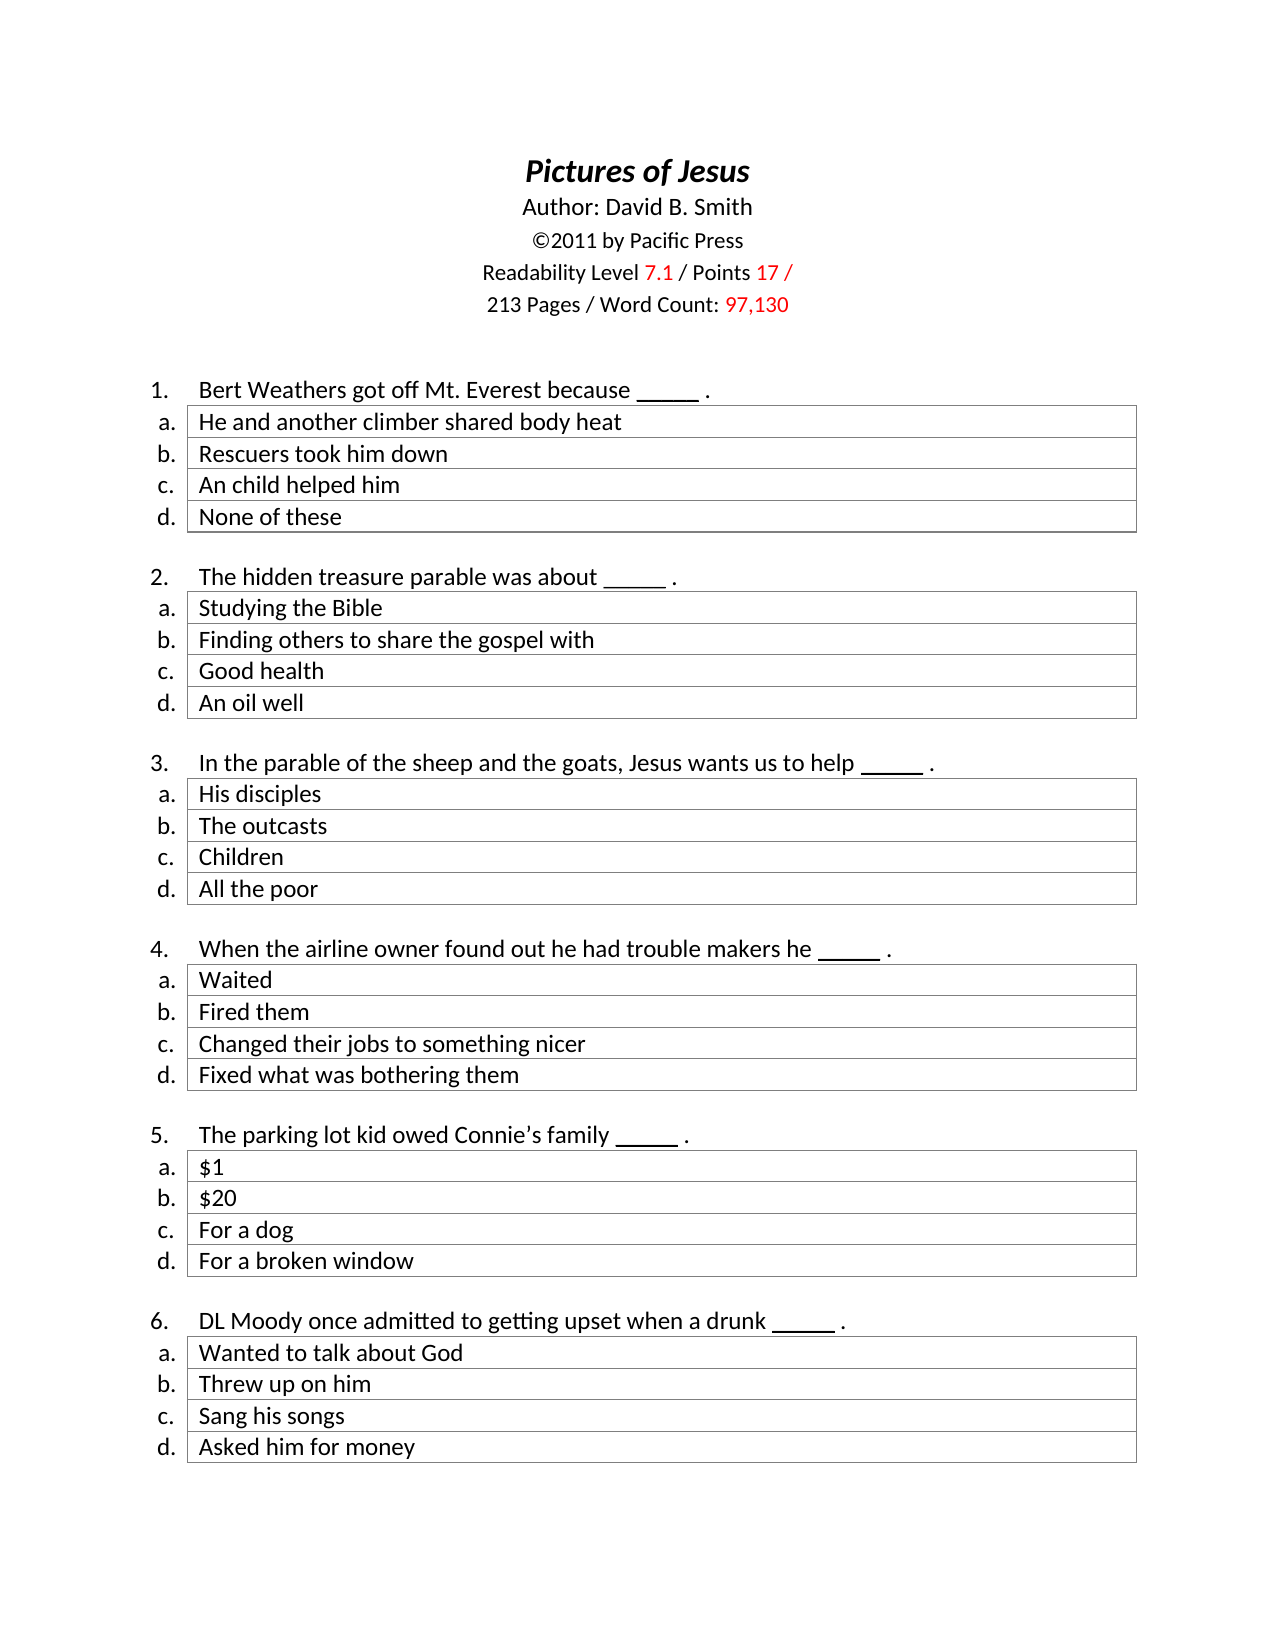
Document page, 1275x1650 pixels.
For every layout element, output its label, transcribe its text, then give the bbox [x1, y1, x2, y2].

table_cell He and another climber shared body heat [188, 406, 1136, 437]
table_cell Asked him for money [188, 1432, 1136, 1462]
table_cell a. [139, 964, 187, 995]
table_header Bert Weathers got off Mt. Everest because _____ . [188, 375, 1136, 405]
table_cell d. [139, 1244, 187, 1276]
table_header The parking lot kid owed Connie’s family _____ . [188, 1119, 1136, 1150]
table_header 6. [139, 1305, 187, 1336]
table_header In the parable of the sheep and the goats, Jesus wants us to help _____ . [188, 747, 1136, 777]
table_cell b. [139, 623, 187, 654]
table_cell a. [139, 1336, 187, 1367]
text 213 Pages / Word Count: 97,130 [150, 290, 1125, 318]
text Pictures of Jesus [150, 150, 1125, 191]
table_cell d. [139, 872, 187, 904]
table_cell c. [139, 841, 187, 872]
table_cell Good health [188, 655, 1136, 686]
table_cell a. [139, 405, 187, 437]
table_cell b. [139, 1368, 187, 1399]
table_cell b. [139, 809, 187, 841]
table_cell For a dog [188, 1214, 1136, 1244]
table_cell All the poor [188, 873, 1136, 904]
table_cell $1 [188, 1151, 1136, 1181]
table_cell Finding others to share the gospel with [188, 624, 1136, 654]
table_header 4. [139, 933, 187, 963]
table_cell b. [139, 1181, 187, 1213]
table_cell Studying the Bible [188, 592, 1136, 623]
table_cell Fired them [188, 996, 1136, 1027]
table_cell Changed their jobs to something nicer [188, 1028, 1136, 1058]
table_header The hidden treasure parable was about _____ . [188, 561, 1136, 591]
table_cell b. [139, 995, 187, 1027]
table_header DL Moody once admitted to getting upset when a drunk _____ . [188, 1305, 1136, 1336]
table_cell Fixed what was bothering them [188, 1059, 1136, 1090]
table_cell c. [139, 468, 187, 500]
table_cell b. [139, 437, 187, 468]
table_cell Sang his songs [188, 1400, 1136, 1431]
table_header 1. [139, 375, 187, 405]
table_cell The outcasts [188, 810, 1136, 841]
table_cell a. [139, 1150, 187, 1181]
table_cell An oil well [188, 687, 1136, 717]
table_cell None of these [188, 501, 1136, 531]
table_cell a. [139, 778, 187, 809]
table_header 3. [139, 747, 187, 777]
table_cell Wanted to talk about God [188, 1337, 1136, 1367]
text Author: David B. Smith [150, 191, 1125, 221]
table_cell d. [139, 1058, 187, 1090]
table_header 2. [139, 561, 187, 591]
table_header 5. [139, 1119, 187, 1150]
table_cell c. [139, 1213, 187, 1244]
table_cell d. [139, 500, 187, 531]
table_cell a. [139, 591, 187, 623]
table_header When the airline owner found out he had trouble makers he _____ . [188, 933, 1136, 963]
table_cell His disciples [188, 779, 1136, 809]
table_cell Rescuers took him down [188, 438, 1136, 468]
table_cell c. [139, 1399, 187, 1431]
table_cell Children [188, 842, 1136, 872]
table_cell d. [139, 1431, 187, 1462]
table_cell c. [139, 1027, 187, 1058]
table_cell For a broken window [188, 1245, 1136, 1276]
table_cell d. [139, 686, 187, 717]
table_cell $20 [188, 1182, 1136, 1213]
table_cell Waited [188, 965, 1136, 995]
text Readability Level 7.1 / Points 17 / [150, 258, 1125, 286]
table_cell An child helped him [188, 469, 1136, 500]
table_cell Threw up on him [188, 1369, 1136, 1399]
text ©2011 by Pacific Press [150, 226, 1125, 254]
table_cell c. [139, 654, 187, 686]
